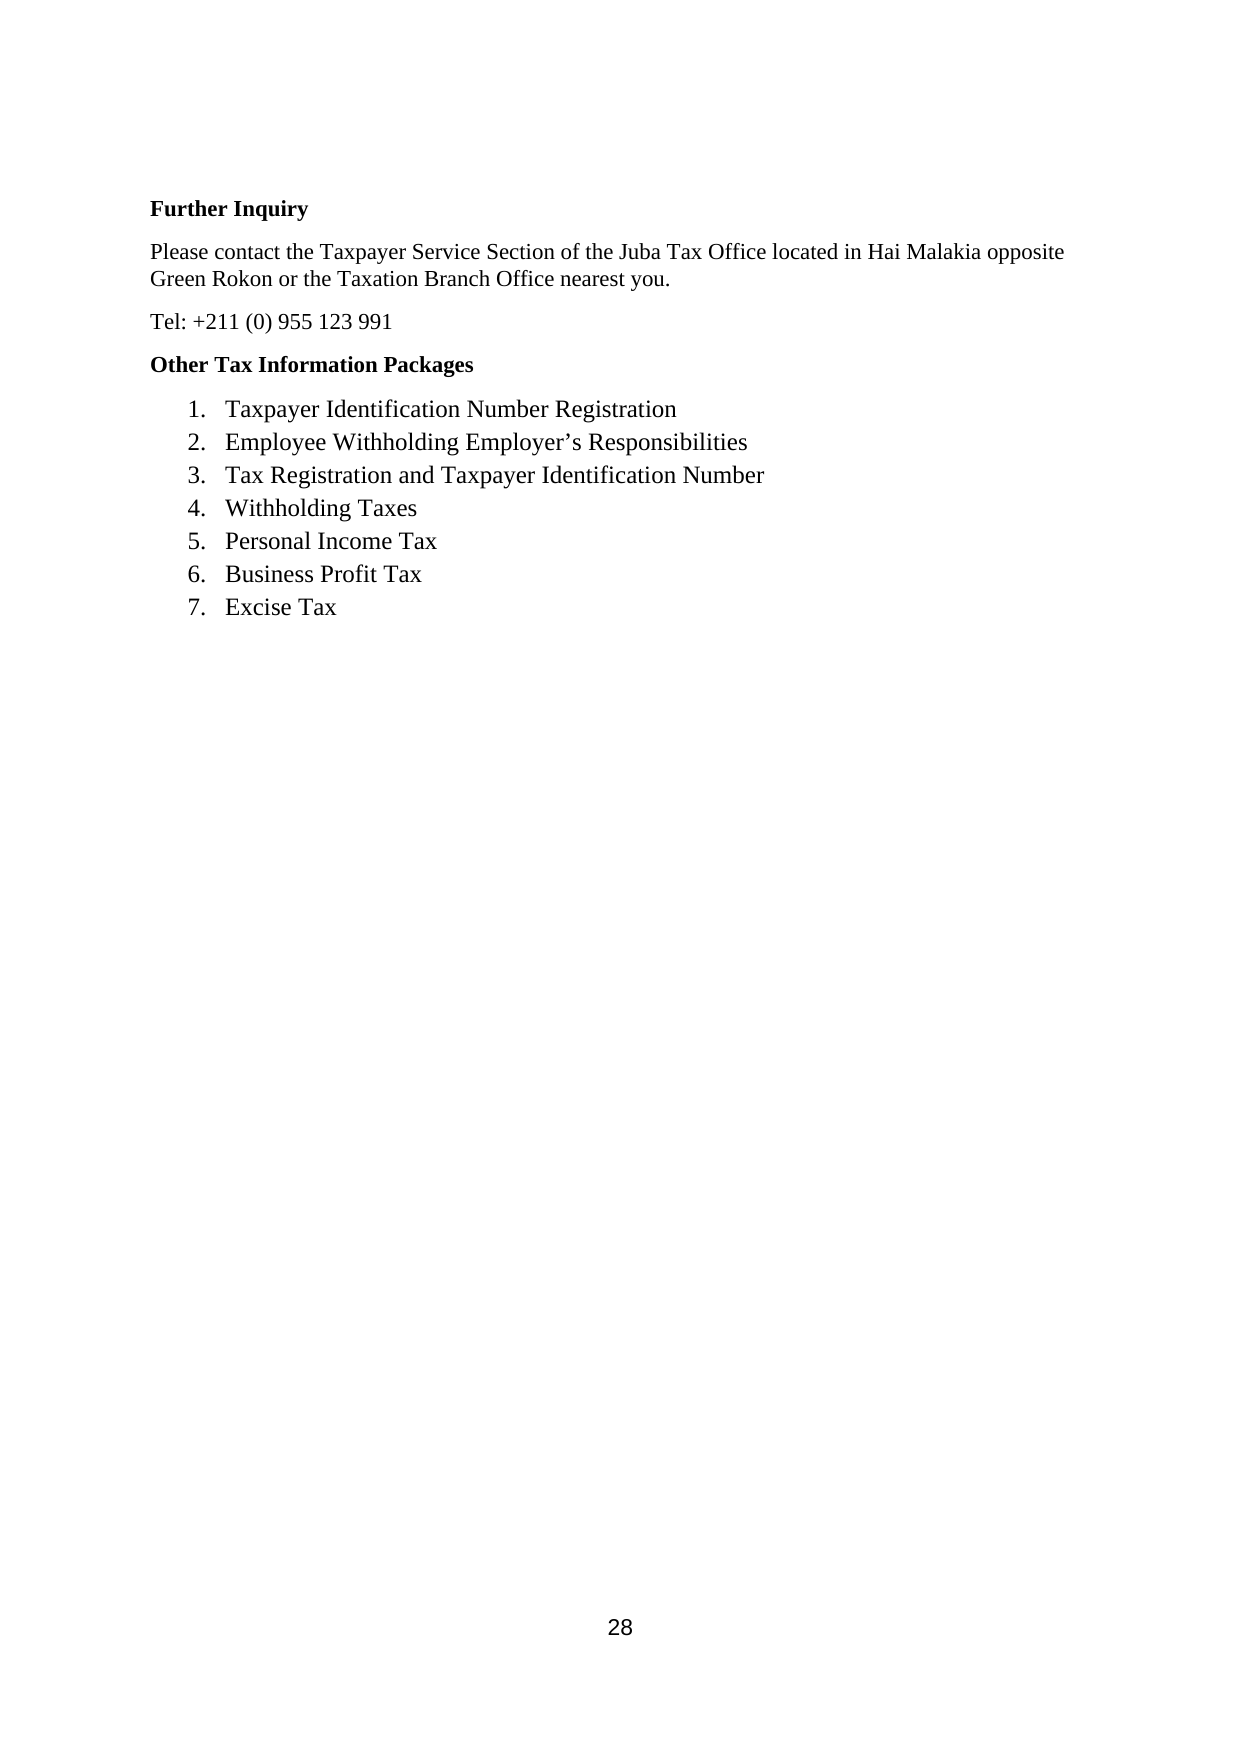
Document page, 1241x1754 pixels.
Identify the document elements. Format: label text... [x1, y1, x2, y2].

list Tax Registration and Taxpayer Identification Number [187, 460, 1090, 489]
text Other Tax Information Packages [150, 351, 1090, 377]
list Personal Income Tax [187, 526, 1090, 555]
text Tel: +211 (0) 955 123 991 [150, 308, 1090, 334]
list Withholding Taxes [187, 493, 1090, 522]
text Please contact the Taxpayer Service Section of the Juba Tax Office located in Hai Malakia opposite Green Rokon or the Taxation Branch Office nearest you. [150, 238, 1090, 291]
list Employee Withholding Employer’s Responsibilities [187, 427, 1090, 456]
list Business Profit Tax [187, 559, 1090, 588]
text Further Inquiry [150, 195, 1090, 222]
list Excise Tax [187, 592, 1090, 621]
list Taxpayer Identification Number Registration [187, 394, 1090, 423]
